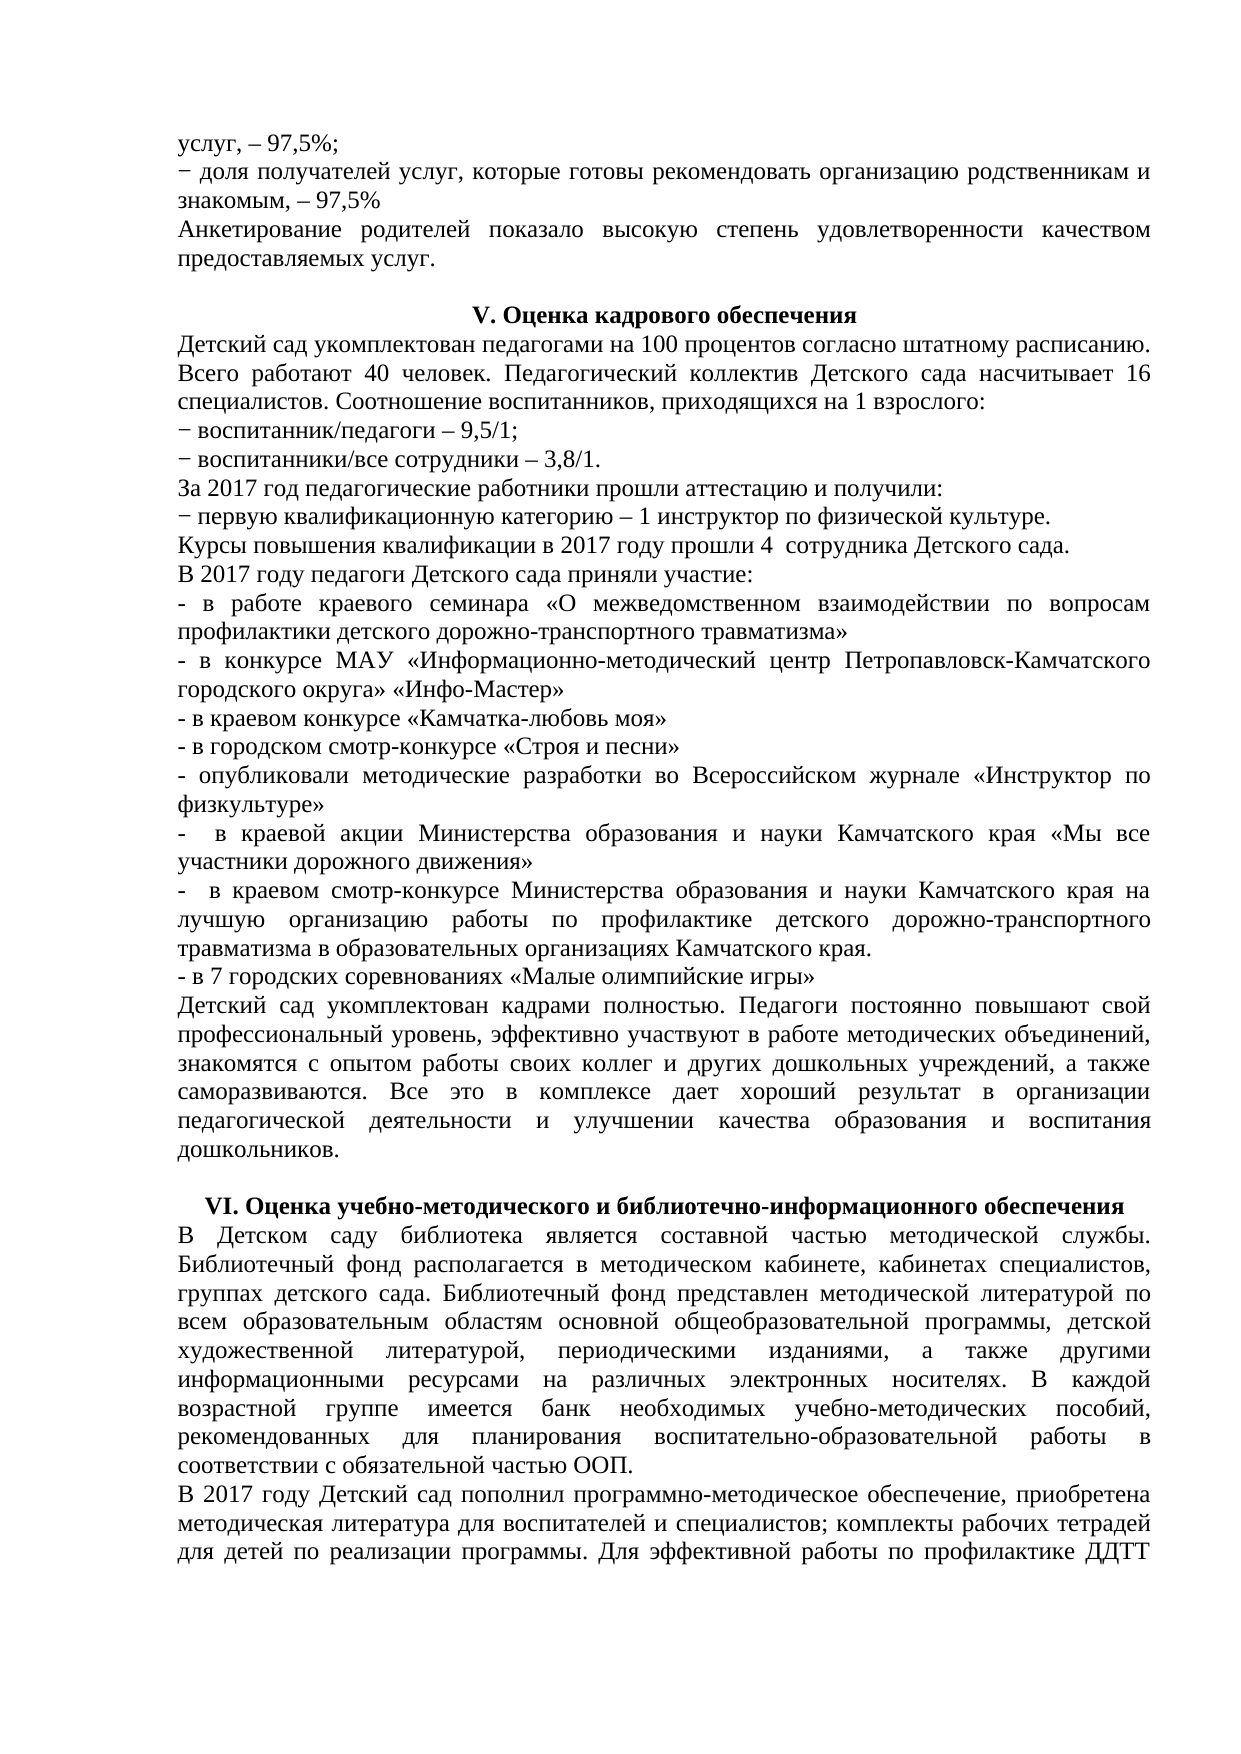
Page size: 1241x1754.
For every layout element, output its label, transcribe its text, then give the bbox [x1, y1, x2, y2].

text - в краевом конкурсе «Камчатка-любовь моя» [177, 703, 1152, 731]
text - опубликовали методические разработки во Всероссийском журнале «Инструктор по физкультуре» [177, 760, 1152, 818]
text − доля получателей услуг, которые готовы рекомендовать организацию родственникам и знакомым, – 97,5% [177, 156, 1152, 214]
text Детский сад укомплектован кадрами полностью. Педагоги постоянно повышают свой профессиональный уровень, эффективно участвуют в работе методических объединений, знакомятся с опытом работы своих коллег и других дошкольных учреждений, а также саморазвиваются. Все это в комплексе дает хороший результат в организации педагогической деятельности и улучшении качества образования и воспитания дошкольников. [177, 990, 1152, 1163]
text Анкетирование родителей показало высокую степень удовлетворенности качеством предоставляемых услуг. [177, 214, 1152, 271]
text − воспитанник/педагоги – 9,5/1; [177, 415, 1152, 444]
text - в городском смотр-конкурсе «Строя и песни» [177, 731, 1152, 760]
text - в краевой акции Министерства образования и науки Камчатского края «Мы все участники дорожного движения» [177, 818, 1152, 875]
text - в работе краевого семинара «О межведомственном взаимодействии по вопросам профилактики детского дорожно-транспортного травматизма» [177, 588, 1152, 645]
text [177, 1479, 1152, 1565]
text - в краевом смотр-конкурсе Министерства образования и науки Камчатского края на лучшую организацию работы по профилактике детского дорожно-транспортного травматизма в образовательных организациях Камчатского края. [177, 875, 1152, 961]
text − воспитанники/все сотрудники – 3,8/1. [177, 444, 1152, 473]
text VI. Оценка учебно-методического и библиотечно-информационного обеспечения [177, 1191, 1152, 1220]
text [177, 128, 1152, 156]
text Детский сад укомплектован педагогами на 100 процентов согласно штатному расписанию. Всего работают 40 человек. Педагогический коллектив Детского сада насчитывает 16 специалистов. Соотношение воспитанников, приходящихся на 1 взрослого: [177, 329, 1152, 415]
text Курсы повышения квалификации в 2017 году прошли 4 сотрудника Детского сада. [177, 530, 1152, 559]
text − первую квалификационную категорию – 1 инструктор по физической культуре. [177, 501, 1152, 530]
text В Детском саду библиотека является составной частью методической службы. Библиотечный фонд располагается в методическом кабинете, кабинетах специалистов, группах детского сада. Библиотечный фонд представлен методической литературой по всем образовательным областям основной общеобразовательной программы, детской художественной литературой, периодическими изданиями, а также другими информационными ресурсами на различных электронных носителях. В каждой возрастной группе имеется банк необходимых учебно-методических пособий, рекомендованных для планирования воспитательно-образовательной работы в соответствии с обязательной частью ООП. [177, 1220, 1152, 1479]
text За 2017 год педагогические работники прошли аттестацию и получили: [177, 473, 1152, 501]
text В 2017 году педагоги Детского сада приняли участие: [177, 559, 1152, 588]
text V. Оценка кадрового обеспечения [177, 300, 1152, 329]
text - в 7 городских соревнованиях «Малые олимпийские игры» [177, 961, 1152, 990]
text - в конкурсе МАУ «Информационно-методический центр Петропавловск-Камчатского городского округа» «Инфо-Мастер» [177, 645, 1152, 703]
